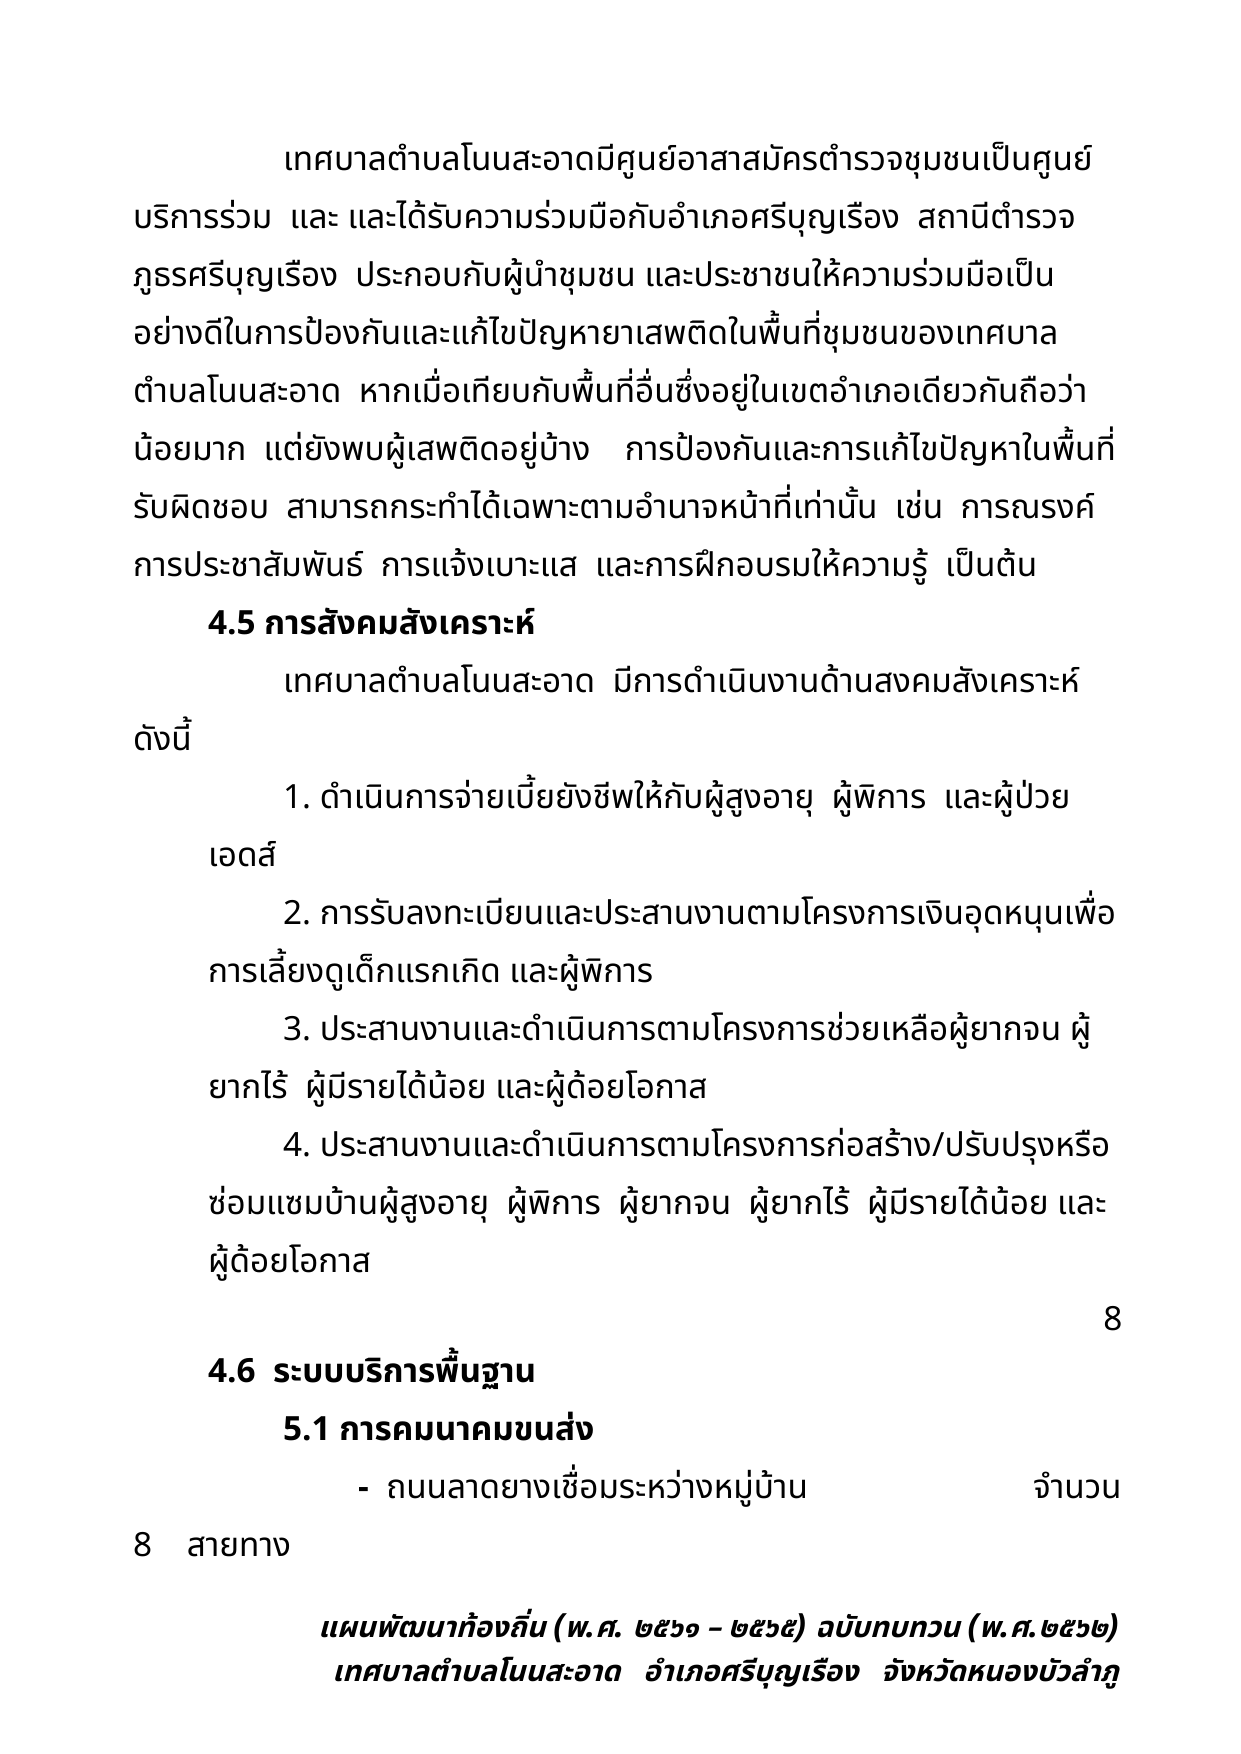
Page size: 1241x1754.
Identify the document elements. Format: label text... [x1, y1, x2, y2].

text เทศบาลตำบลโนนสะอาดมีศูนย์อาสาสมัครตำรวจชุมชนเป็นศูนย์บริการร่วม และ และได้รับความร่วมมือกับอำเภอศรีบุญเรือง สถานีตำรวจภูธรศรีบุญเรือง ประกอบกับผู้นำชุมชน และประชาชนให้ความร่วมมือเป็นอย่างดีในการป้องกันและแก้ไขปัญหายาเสพติดในพื้นที่ชุมชนของเทศบาลตำบลโนนสะอาด หากเมื่อเทียบกับพื้นที่อื่นซึ่งอยู่ในเขตอำเภอเดียวกันถือว่าน้อยมาก แต่ยังพบผู้เสพติดอยู่บ้าง การป้องกันและการแก้ไขปัญหาในพื้นที่รับผิดชอบ สามารถกระทำได้เฉพาะตามอำนาจหน้าที่เท่านั้น เช่น การณรงค์ การประชาสัมพันธ์ การแจ้งเบาะแส และการฝึกอบรมให้ความรู้ เป็นต้น [133, 135, 1122, 591]
text - ถนนลาดยางเชื่อมระหว่างหมู่บ้าน จำนวน 8 สายทาง [133, 1463, 1122, 1572]
text 1. ดำเนินการจ่ายเบี้ยยังชีพให้กับผู้สูงอายุ ผู้พิการ และผู้ป่วยเอดส์ [208, 772, 1122, 881]
text 5.1 การคมนาคมขนส่ง [133, 1405, 1122, 1455]
text 4.5 การสังคมสังเคราะห์ [133, 598, 1122, 649]
text 8 [133, 1294, 1122, 1340]
text 2. การรับลงทะเบียนและประสานงานตามโครงการเงินอุดหนุนเพื่อการเลี้ยงดูเด็กแรกเกิด และผู้พิการ [208, 888, 1122, 997]
text 4. ประสานงานและดำเนินการตามโครงการก่อสร้าง/ปรับปรุงหรือซ่อมแซมบ้านผู้สูงอายุ ผู้พิการ ผู้ยากจน ผู้ยากไร้ ผู้มีรายได้น้อย และผู้ด้อยโอกาส [208, 1121, 1122, 1287]
text เทศบาลตำบลโนนสะอาด มีการดำเนินงานด้านสงคมสังเคราะห์ ดังนี้ [133, 657, 1122, 765]
text 3. ประสานงานและดำเนินการตามโครงการช่วยเหลือผู้ยากจน ผู้ยากไร้ ผู้มีรายได้น้อย และผู้ด้อยโอกาส [208, 1004, 1122, 1113]
text 4.6 ระบบบริการพื้นฐาน [133, 1347, 1122, 1397]
